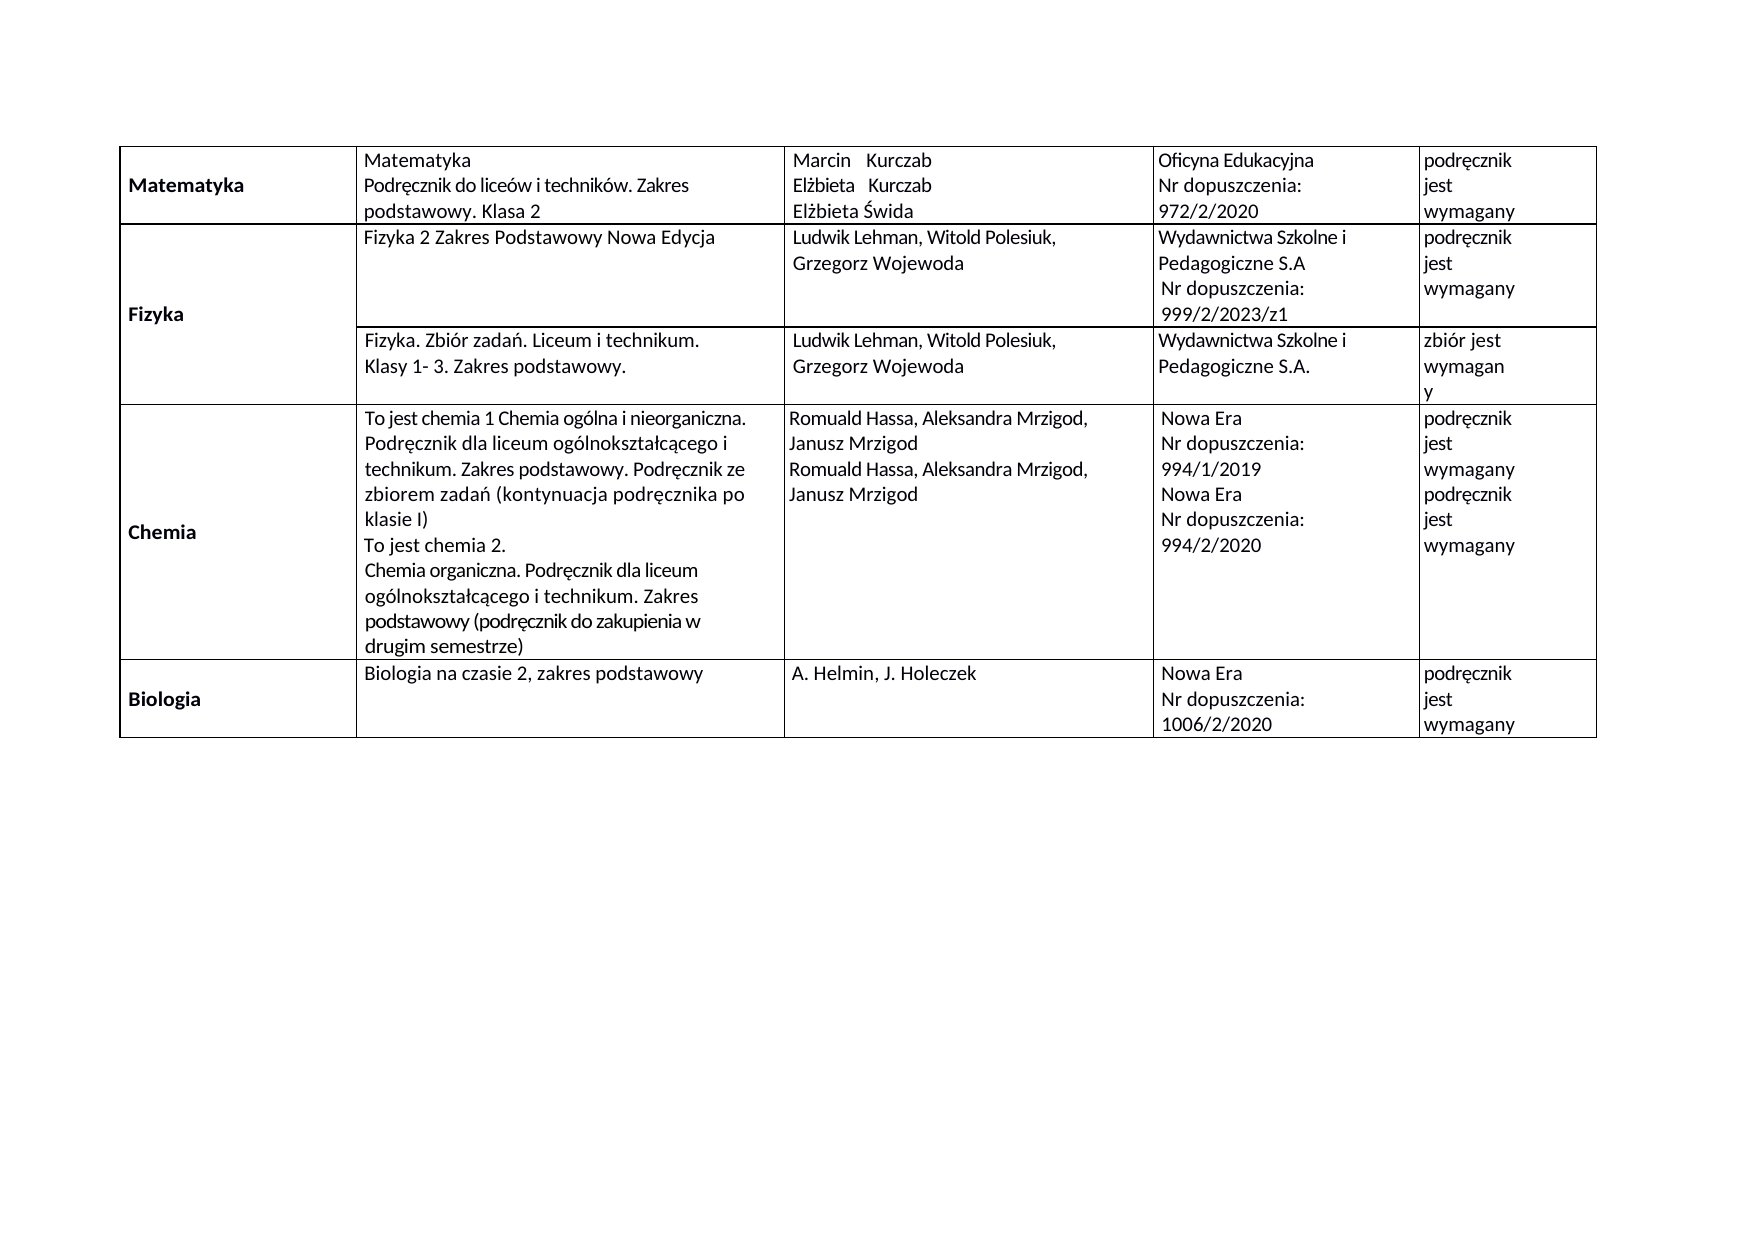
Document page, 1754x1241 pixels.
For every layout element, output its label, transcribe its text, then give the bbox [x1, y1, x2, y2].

table_cell Biologia na czasie 2, zakres podstawowy [357, 660, 784, 737]
table_cell Romuald Hassa, Aleksandra Mrzigod, Janusz Mrzigod Romuald Hassa, Aleksandra Mrzigod, Janusz Mrzigod [785, 405, 1153, 659]
table_cell podręcznik jest wymagany [1420, 660, 1596, 737]
table_cell Nowa Era Nr dopuszczenia: 994/1/2019 Nowa Era Nr dopuszczenia: 994/2/2020 [1154, 405, 1419, 659]
table_cell zbiór jest wymagany [1420, 328, 1596, 404]
table_cell Wydawnictwa Szkolne i Pedagogiczne S.A. [1154, 328, 1419, 404]
table_header Marcin Kurczab Elżbieta Kurczab Elżbieta Świda [785, 147, 1153, 223]
table_cell podręcznik jest wymagany [1420, 225, 1596, 326]
table_cell Chemia [121, 405, 356, 659]
table_cell To jest chemia 1 Chemia ogólna i nieorganiczna. Podręcznik dla liceum ogólnokształcącego i technikum. Zakres podstawowy. Podręcznik ze zbiorem zadań (kontynuacja podręcznika po klasie I) To jest chemia 2. Chemia organiczna. Podręcznik dla liceum ogólnokształcącego i technikum. Zakres podstawowy (podręcznik do zakupienia w drugim semestrze) [357, 405, 784, 659]
table_cell Ludwik Lehman, Witold Polesiuk, Grzegorz Wojewoda [785, 225, 1153, 326]
table_header Matematyka [121, 147, 356, 223]
table_cell Fizyka. Zbiór zadań. Liceum i technikum. Klasy 1- 3. Zakres podstawowy. [357, 328, 784, 404]
table_cell Nowa Era Nr dopuszczenia: 1006/2/2020 [1154, 660, 1419, 737]
table_cell A. Helmin, J. Holeczek [785, 660, 1153, 737]
table_header podręcznik jest wymagany [1420, 147, 1596, 223]
table_header Matematyka Podręcznik do liceów i techników. Zakres podstawowy. Klasa 2 [357, 147, 784, 223]
table_cell Fizyka 2 Zakres Podstawowy Nowa Edycja [357, 225, 784, 326]
table_cell Wydawnictwa Szkolne i Pedagogiczne S.A Nr dopuszczenia: 999/2/2023/z1 [1154, 225, 1419, 326]
table_cell Biologia [121, 660, 356, 737]
table_header Oficyna Edukacyjna Nr dopuszczenia: 972/2/2020 [1154, 147, 1419, 223]
table_cell podręcznik jest wymagany podręcznik jest wymagany [1420, 405, 1596, 659]
table_cell Fizyka [121, 225, 356, 404]
table_cell Ludwik Lehman, Witold Polesiuk, Grzegorz Wojewoda [785, 328, 1153, 404]
